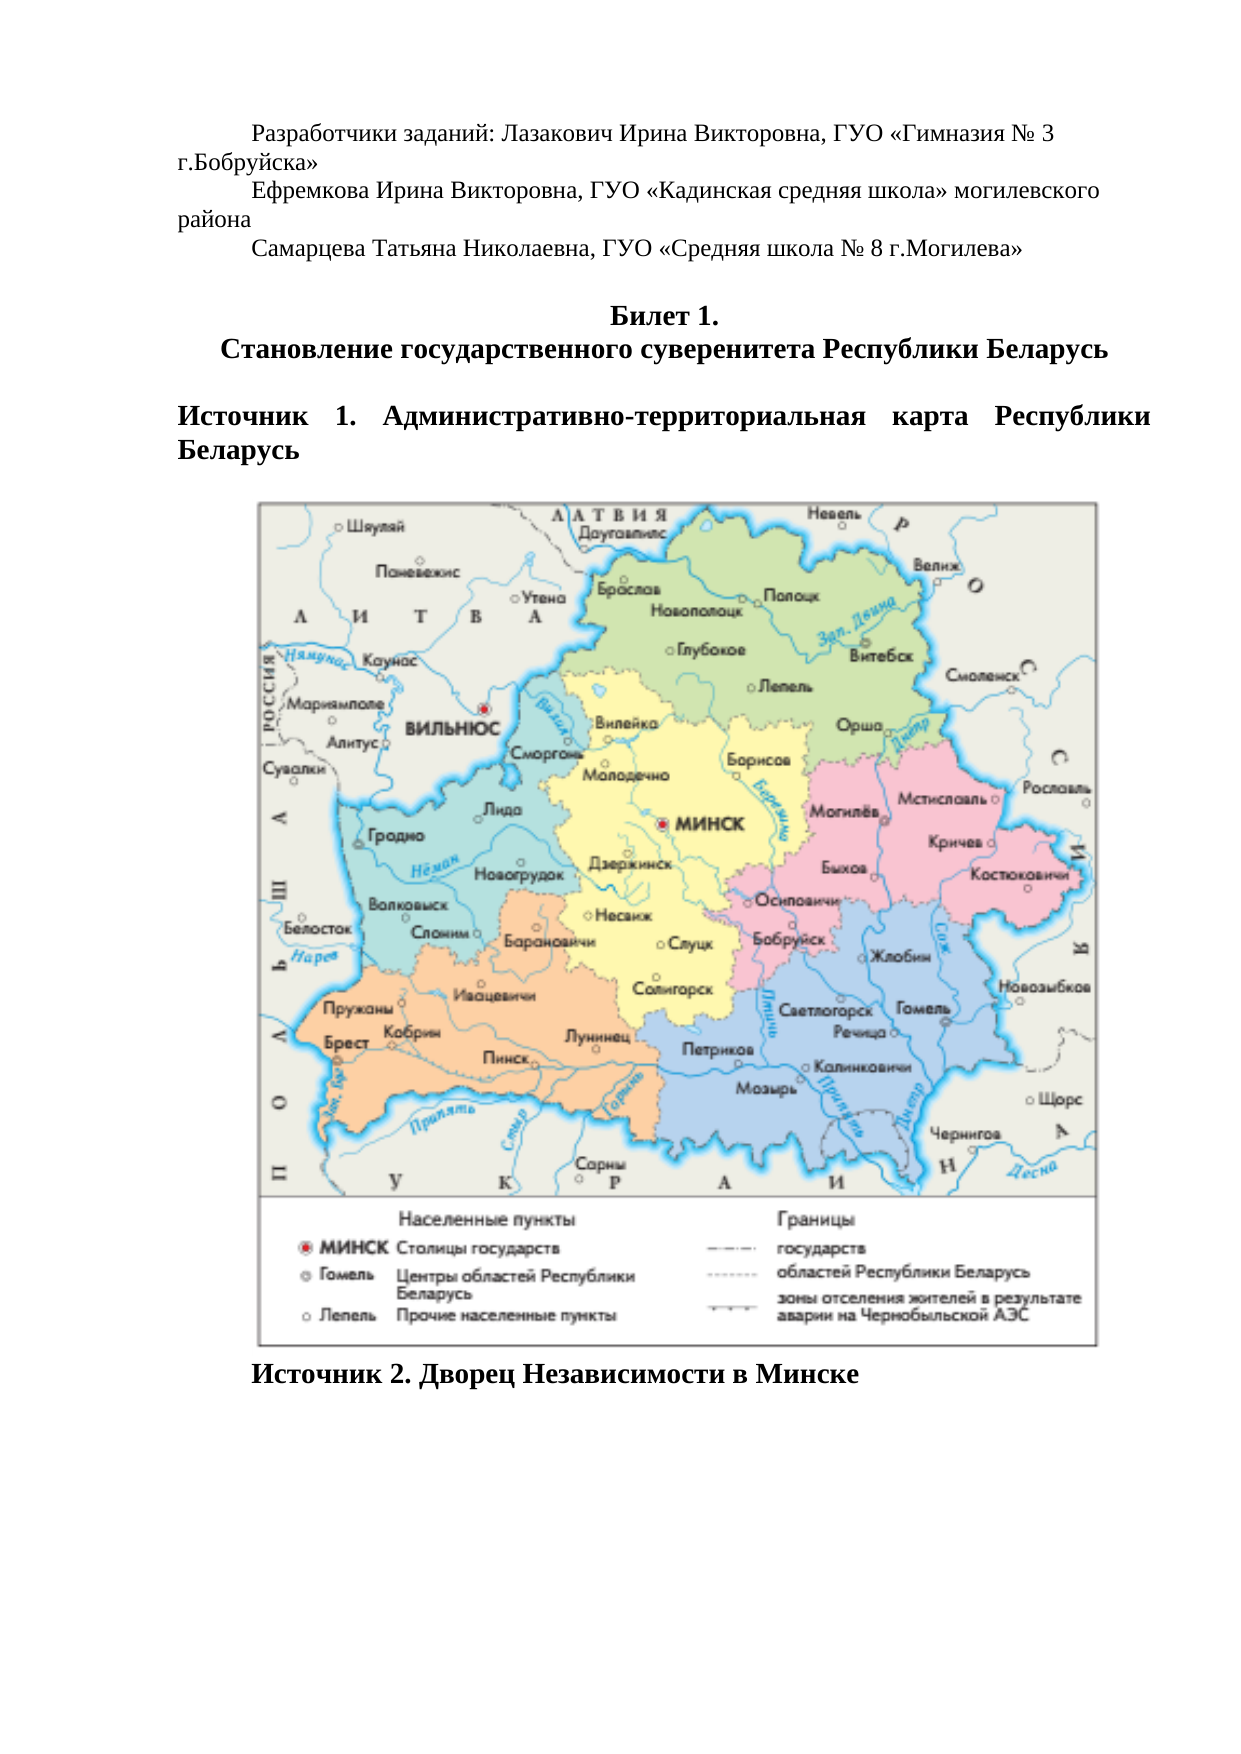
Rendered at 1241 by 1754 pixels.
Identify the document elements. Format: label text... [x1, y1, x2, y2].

picture [251, 499, 1104, 1356]
text Билет 1. [177, 298, 1152, 331]
text Источник 1. Административно-территориальная карта Республики Беларусь [177, 398, 1152, 466]
text Разработчики заданий: Лазакович Ирина Викторовна, ГУО «Гимназия № 3 г.Бобруйска» [177, 118, 1152, 176]
text Ефремкова Ирина Викторовна, ГУО «Кадинская средняя школа» могилевского района [177, 176, 1152, 233]
text Источник 2. Дворец Независимости в Минске [177, 1356, 1152, 1389]
text Самарцева Татьяна Николаевна, ГУО «Средняя школа № 8 г.Могилева» [177, 233, 1152, 262]
text Становление государственного суверенитета Республики Беларусь [177, 331, 1152, 365]
